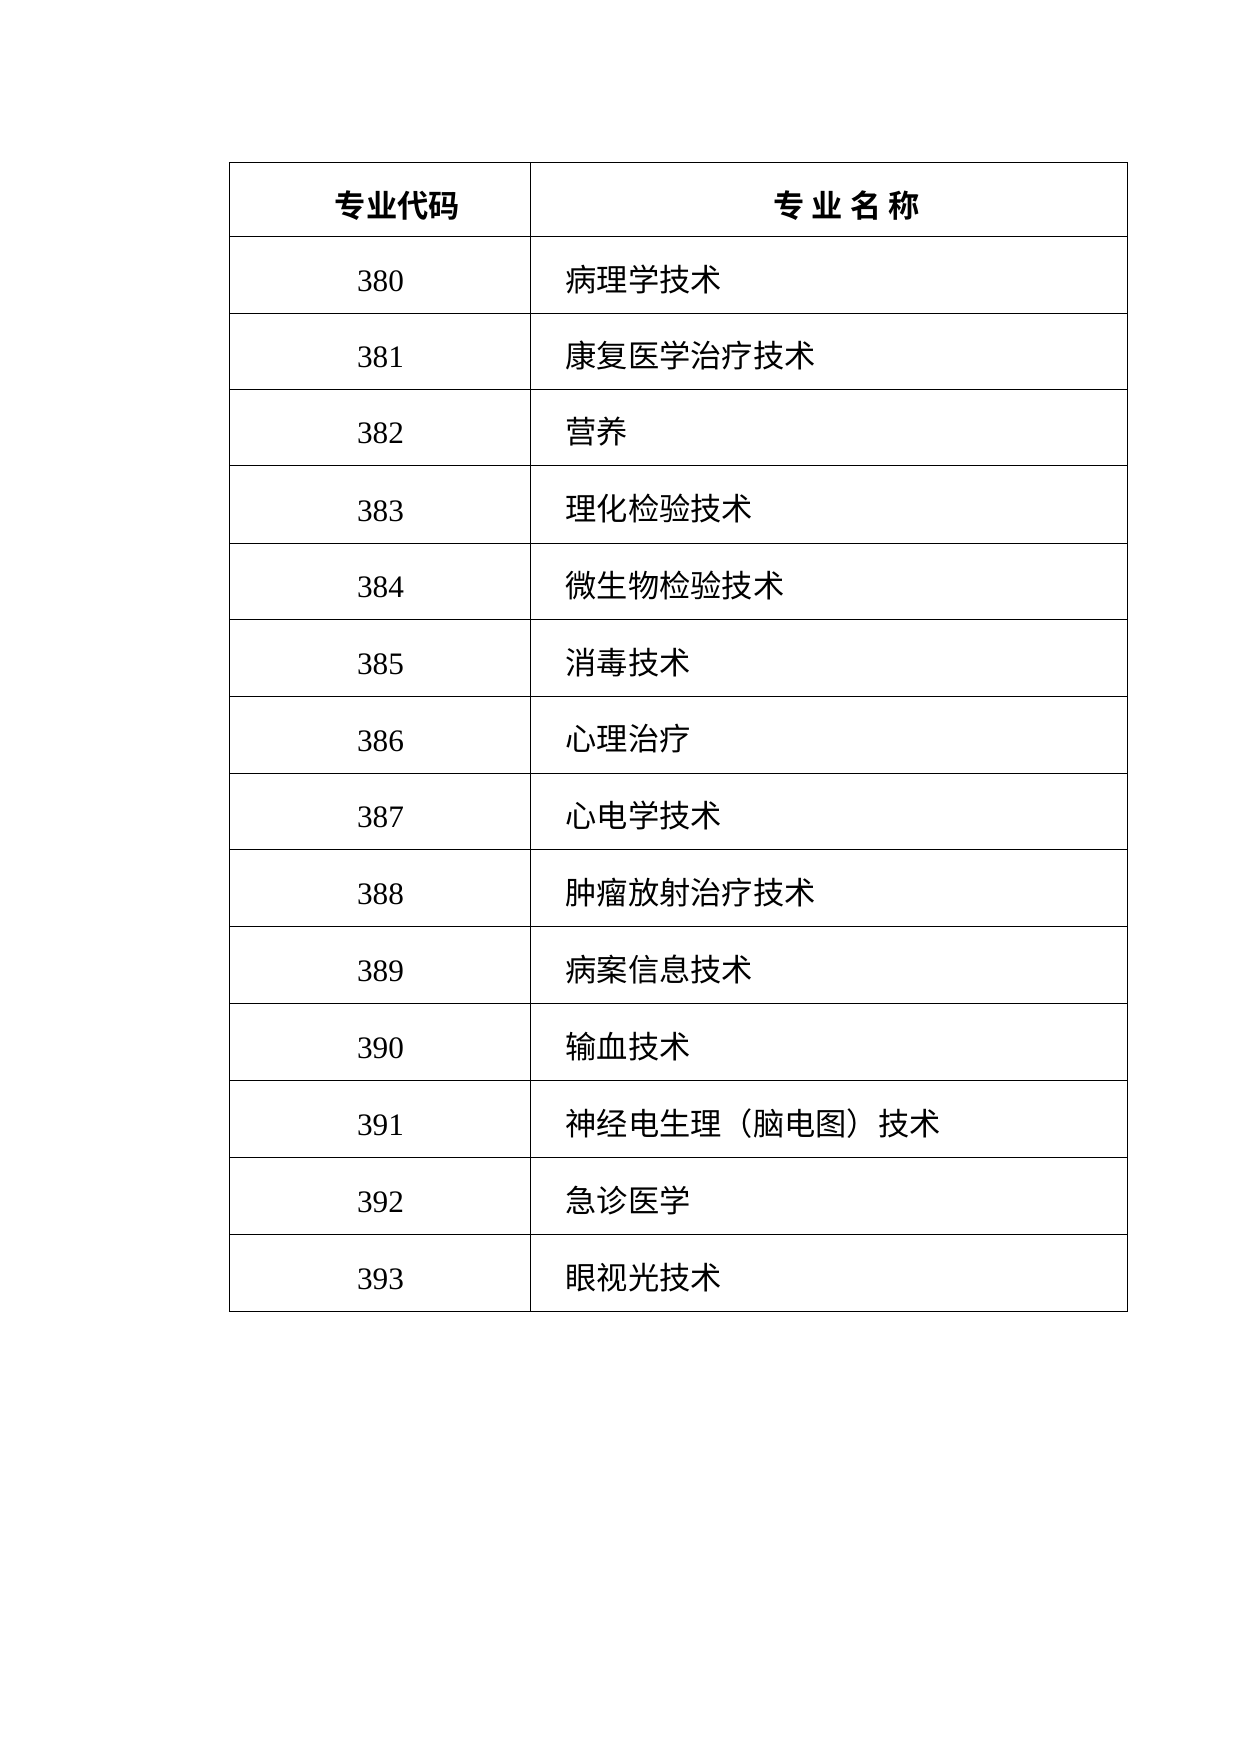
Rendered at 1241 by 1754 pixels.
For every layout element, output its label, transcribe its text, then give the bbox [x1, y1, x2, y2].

table_cell 382 [230, 390, 530, 465]
table_cell 肿瘤放射治疗技术 [531, 850, 1127, 926]
table_cell 380 [230, 237, 530, 313]
table_cell 383 [230, 466, 530, 542]
table_cell 急诊医学 [531, 1158, 1127, 1234]
table_cell 391 [230, 1081, 530, 1157]
table_cell 消毒技术 [531, 620, 1127, 696]
table_cell 神经电生理（脑电图）技术 [531, 1081, 1127, 1157]
table_header 专业代码 [230, 163, 530, 236]
table_cell 输血技术 [531, 1004, 1127, 1080]
table_cell 384 [230, 544, 530, 619]
table_cell 病案信息技术 [531, 927, 1127, 1003]
table_cell 心电学技术 [531, 774, 1127, 849]
table_header 专 业 名 称 [531, 163, 1127, 236]
table_cell 388 [230, 850, 530, 926]
table_cell 心理治疗 [531, 697, 1127, 772]
table_cell 392 [230, 1158, 530, 1234]
table_cell 386 [230, 697, 530, 772]
table_cell 381 [230, 314, 530, 389]
table_cell 微生物检验技术 [531, 544, 1127, 619]
table_cell 理化检验技术 [531, 466, 1127, 542]
table_cell 眼视光技术 [531, 1235, 1127, 1311]
table_cell 387 [230, 774, 530, 849]
table_cell 病理学技术 [531, 237, 1127, 313]
table_cell 营养 [531, 390, 1127, 465]
table_cell 康复医学治疗技术 [531, 314, 1127, 389]
table_cell 393 [230, 1235, 530, 1311]
table_cell 385 [230, 620, 530, 696]
table_cell 389 [230, 927, 530, 1003]
table_cell 390 [230, 1004, 530, 1080]
